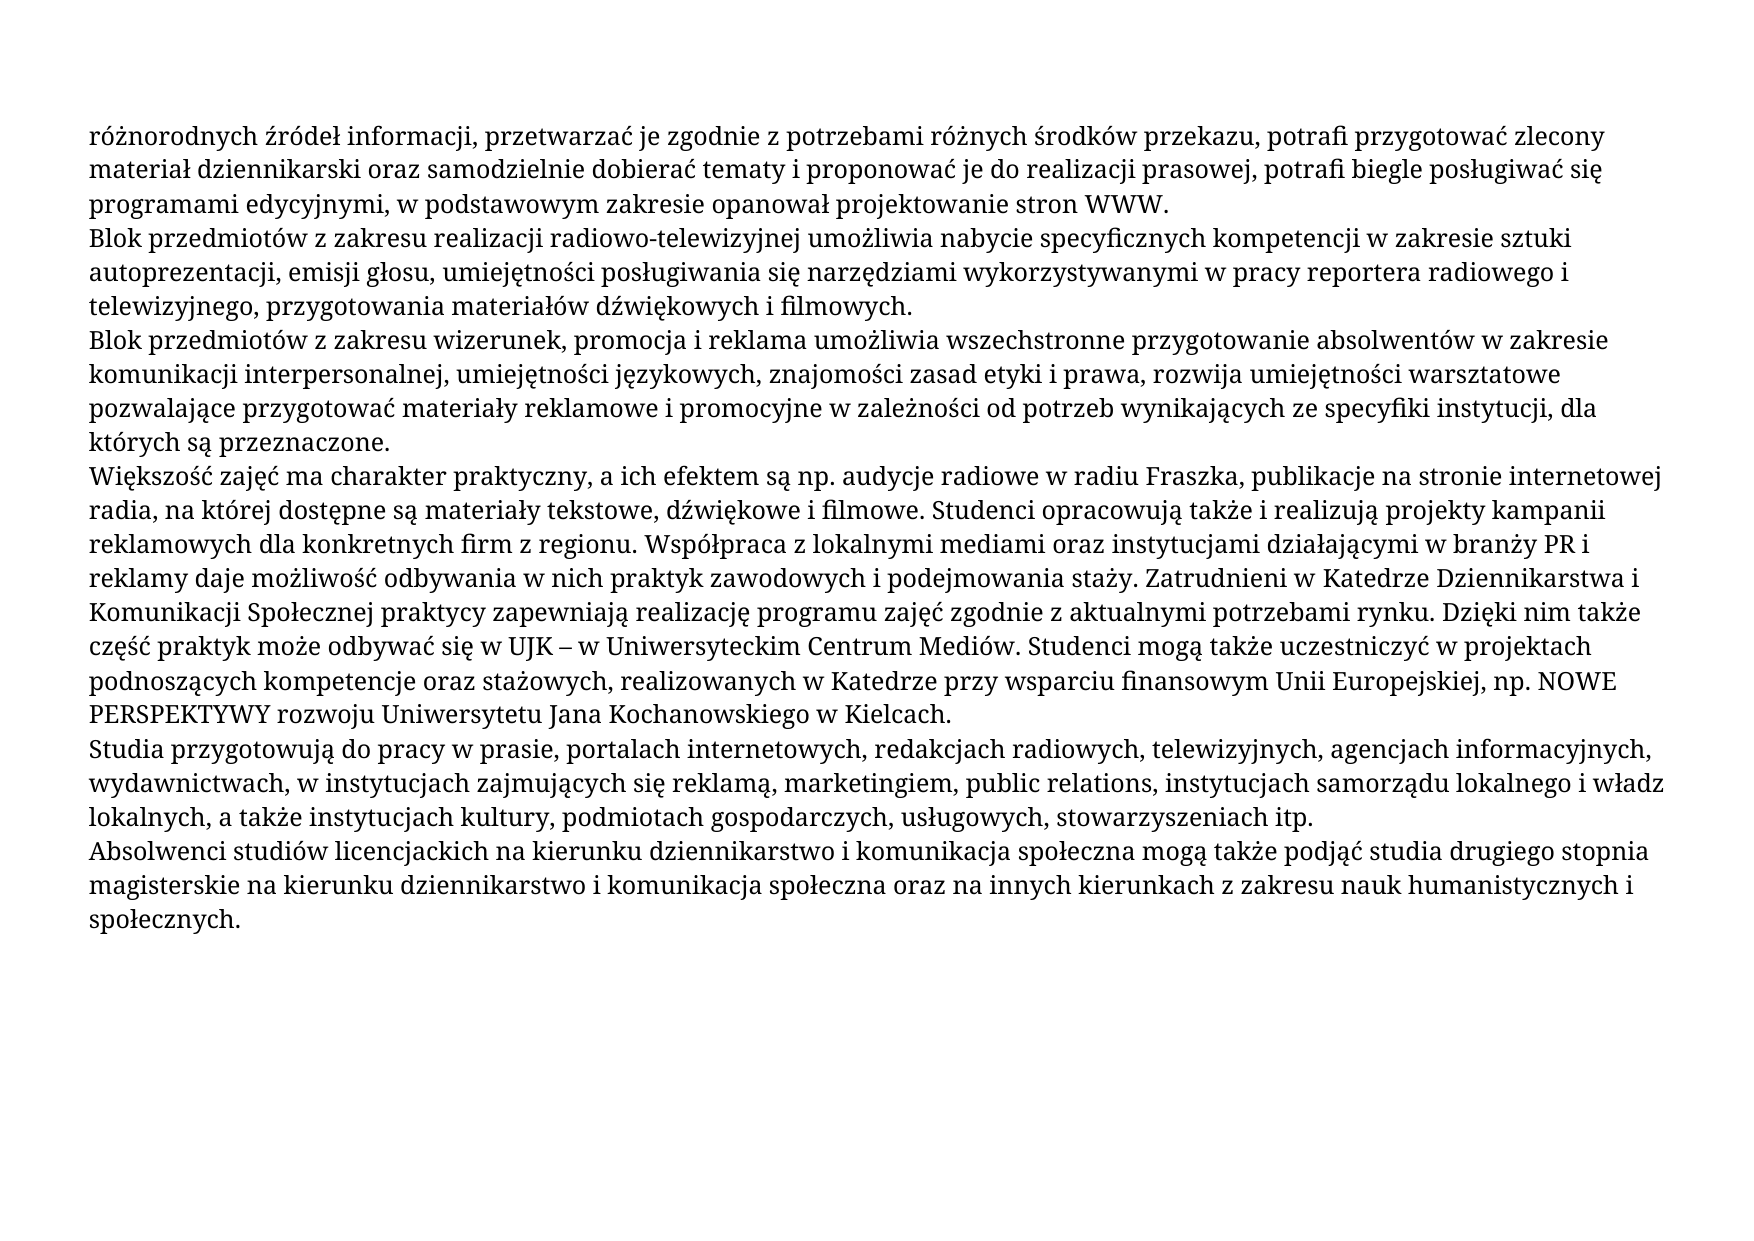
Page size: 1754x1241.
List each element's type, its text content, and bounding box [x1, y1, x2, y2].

text Blok przedmiotów z zakresu realizacji radiowo-telewizyjnej umożliwia nabycie specyficznych kompetencji w zakresie sztuki autoprezentacji, emisji głosu, umiejętności posługiwania się narzędziami wykorzystywanymi w pracy reportera radiowego i telewizyjnego, przygotowania materiałów dźwiękowych i filmowych. [89, 220, 1695, 322]
text Blok przedmiotów z zakresu wizerunek, promocja i reklama umożliwia wszechstronne przygotowanie absolwentów w zakresie komunikacji interpersonalnej, umiejętności językowych, znajomości zasad etyki i prawa, rozwija umiejętności warsztatowe pozwalające przygotować materiały reklamowe i promocyjne w zależności od potrzeb wynikających ze specyfiki instytucji, dla których są przeznaczone. [89, 322, 1695, 459]
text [89, 118, 1695, 220]
text Absolwenci studiów licencjackich na kierunku dziennikarstwo i komunikacja społeczna mogą także podjąć studia drugiego stopnia magisterskie na kierunku dziennikarstwo i komunikacja społeczna oraz na innych kierunkach z zakresu nauk humanistycznych i społecznych. [89, 833, 1695, 936]
text Większość zajęć ma charakter praktyczny, a ich efektem są np. audycje radiowe w radiu Fraszka, publikacje na stronie internetowej radia, na której dostępne są materiały tekstowe, dźwiękowe i filmowe. Studenci opracowują także i realizują projekty kampanii reklamowych dla konkretnych firm z regionu. Współpraca z lokalnymi mediami oraz instytucjami działającymi w branży PR i reklamy daje możliwość odbywania w nich praktyk zawodowych i podejmowania staży. Zatrudnieni w Katedrze Dziennikarstwa i Komunikacji Społecznej praktycy zapewniają realizację programu zajęć zgodnie z aktualnymi potrzebami rynku. Dzięki nim także część praktyk może odbywać się w UJK – w Uniwersyteckim Centrum Mediów. Studenci mogą także uczestniczyć w projektach podnoszących kompetencje oraz stażowych, realizowanych w Katedrze przy wsparciu finansowym Unii Europejskiej, np. NOWE PERSPEKTYWY rozwoju Uniwersytetu Jana Kochanowskiego w Kielcach. [89, 459, 1695, 731]
text Studia przygotowują do pracy w prasie, portalach internetowych, redakcjach radiowych, telewizyjnych, agencjach informacyjnych, wydawnictwach, w instytucjach zajmujących się reklamą, marketingiem, public relations, instytucjach samorządu lokalnego i władz lokalnych, a także instytucjach kultury, podmiotach gospodarczych, usługowych, stowarzyszeniach itp. [89, 731, 1695, 833]
